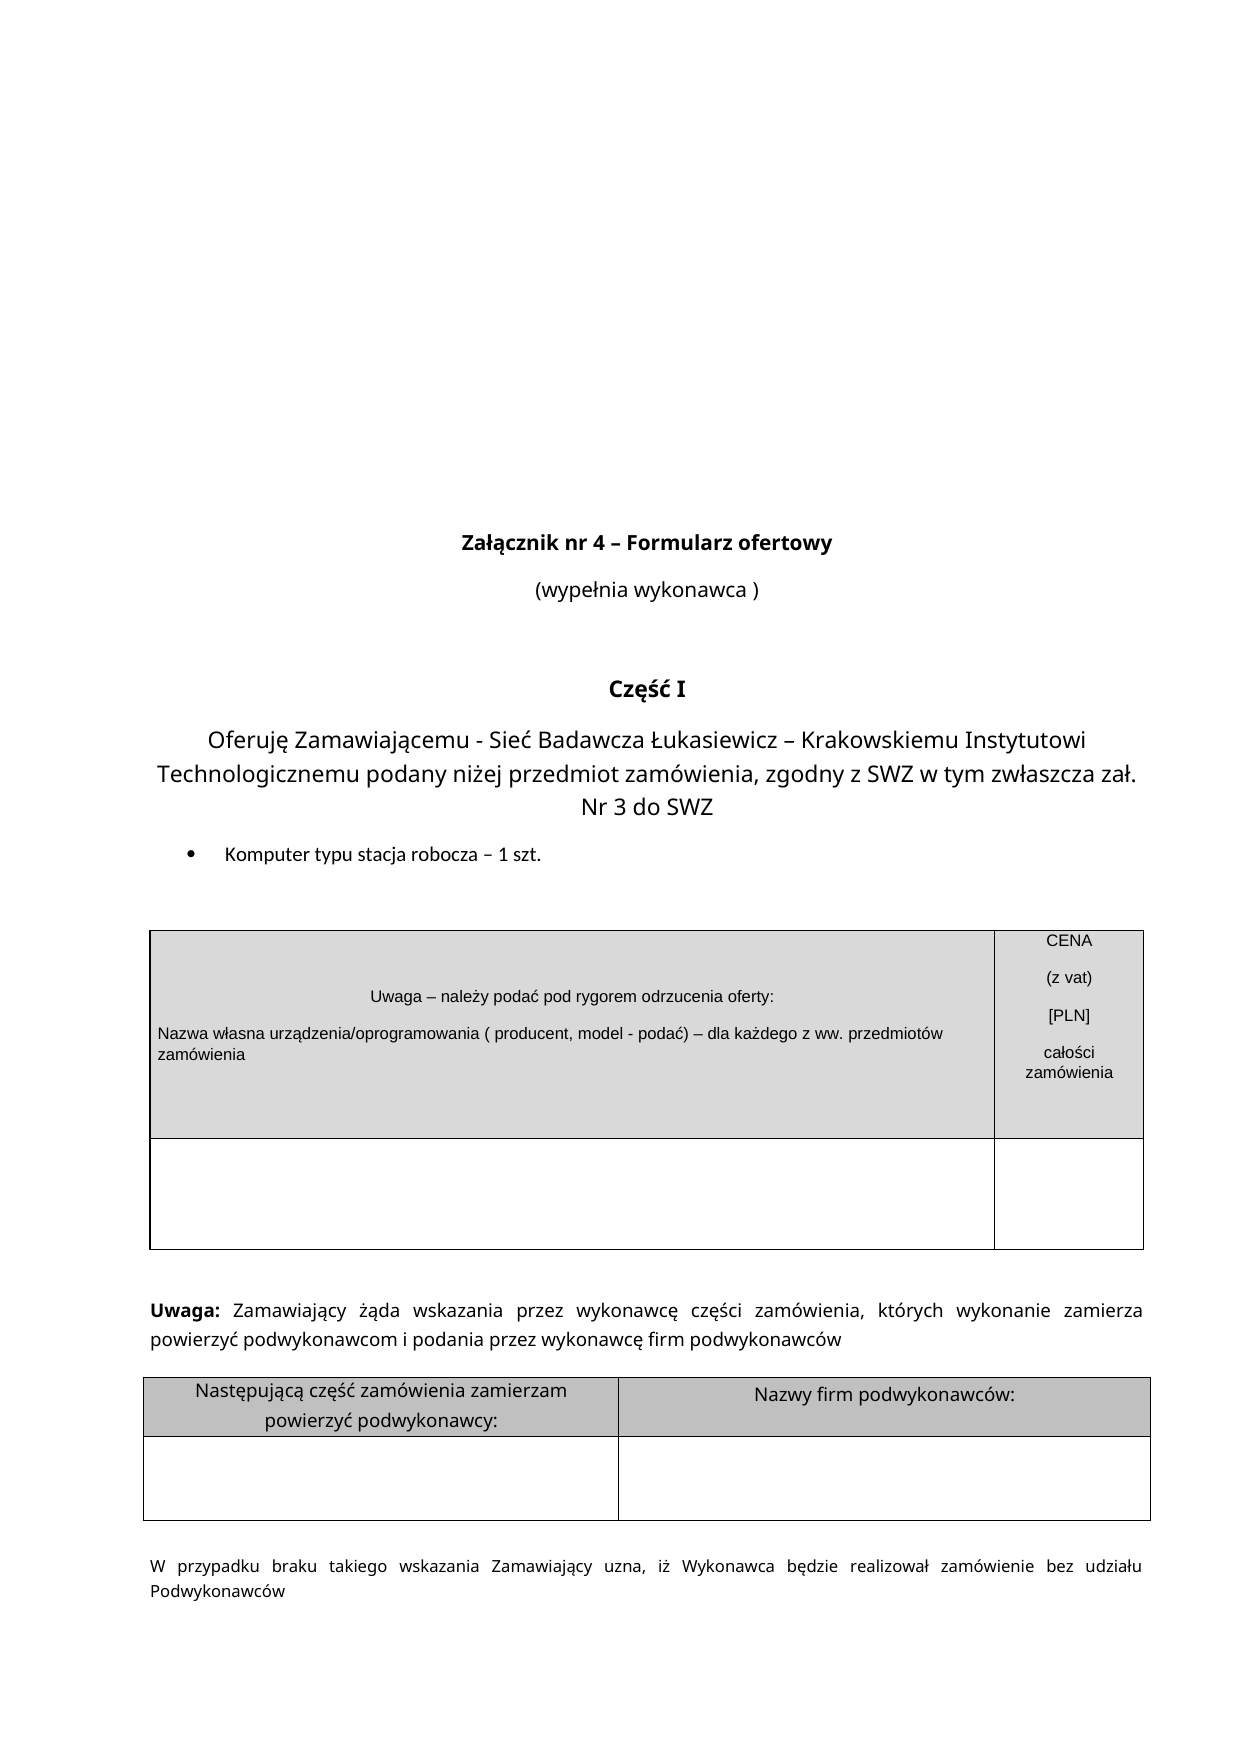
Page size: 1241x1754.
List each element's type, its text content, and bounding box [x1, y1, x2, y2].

table_header Nazwy firm podwykonawców: [619, 1378, 1150, 1436]
text Uwaga: Zamawiający żąda wskazania przez wykonawcę części zamówienia, których wykonanie zamierza powierzyć podwykonawcom i podania przez wykonawcę firm podwykonawców [150, 1297, 1144, 1352]
table_cell [151, 1139, 994, 1249]
text Część I [150, 673, 1144, 704]
table_header Następującą część zamówienia zamierzam powierzyć podwykonawcy: [144, 1378, 618, 1436]
list Komputer typu stacja robocza – 1 szt. [187, 842, 1144, 867]
text (wypełnia wykonawca ) [150, 576, 1144, 604]
table_header Uwaga – należy podać pod rygorem odrzucenia oferty: Nazwa własna urządzenia/oprogramowania ( producent, model - podać) – dla każdego z ww. przedmiotów zamówienia [151, 931, 994, 1138]
text Załącznik nr 4 – Formularz ofertowy [150, 528, 1144, 557]
table_header CENA (z vat) [PLN] całości zamówienia [995, 931, 1143, 1138]
table_cell [995, 1139, 1143, 1249]
text W przypadku braku takiego wskazania Zamawiający uzna, iż Wykonawca będzie realizował zamówienie bez udziału Podwykonawców [150, 1555, 1144, 1602]
table_cell [144, 1437, 618, 1520]
table_cell [619, 1437, 1150, 1520]
text Oferuję Zamawiającemu - Sieć Badawcza Łukasiewicz – Krakowskiemu Instytutowi Technologicznemu podany niżej przedmiot zamówienia, zgodny z SWZ w tym zwłaszcza zał. Nr 3 do SWZ [150, 724, 1144, 822]
